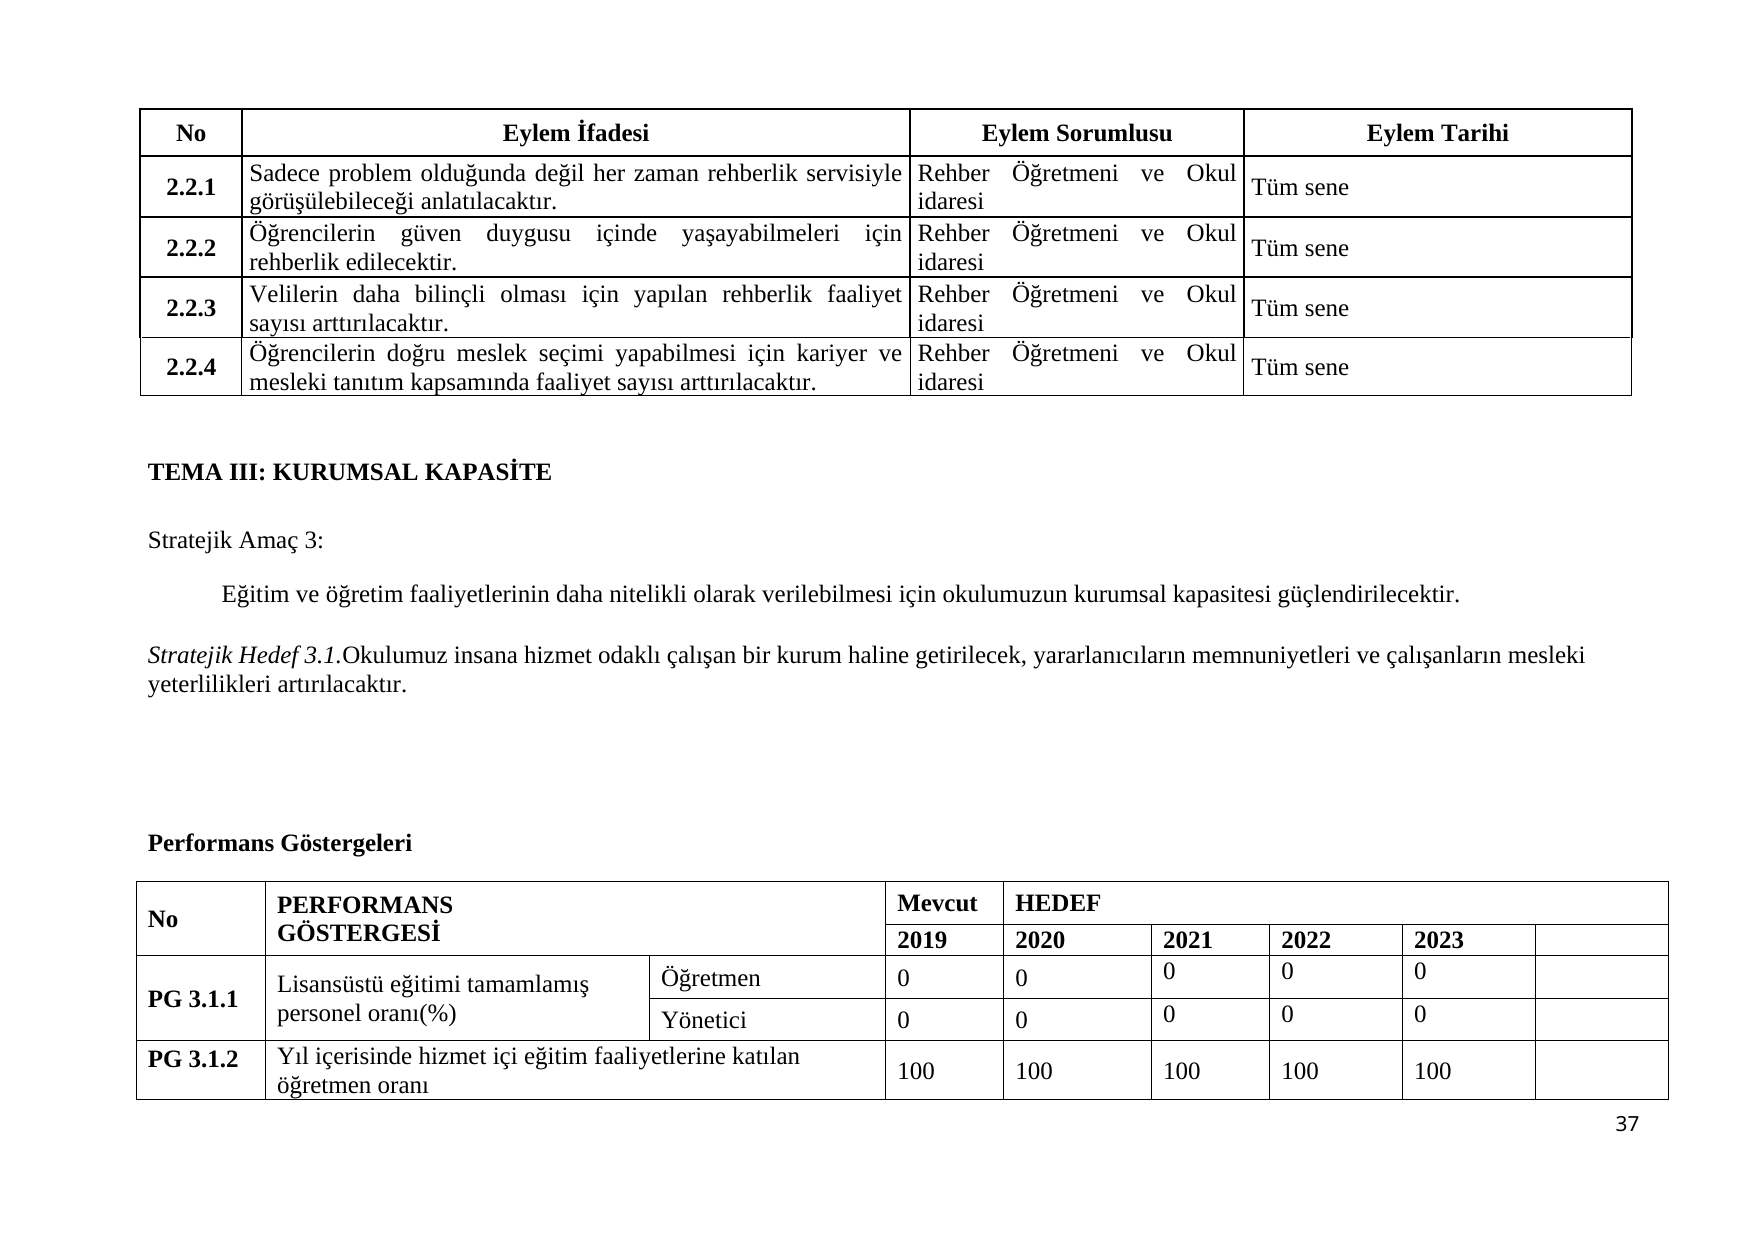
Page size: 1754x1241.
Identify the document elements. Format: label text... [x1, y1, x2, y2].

table_cell 0 [1403, 956, 1535, 998]
table_cell Rehber Öğretmeni ve Okul idaresi [911, 338, 1243, 395]
table_cell PG 3.1.2 [137, 1041, 265, 1099]
table_cell 2.2.4 [141, 338, 241, 395]
table_cell 0 [1403, 999, 1535, 1040]
table_cell 0 [1004, 999, 1151, 1040]
table_cell 2022 [1270, 925, 1402, 955]
table_cell 0 [1004, 956, 1151, 998]
table_cell 2021 [1152, 925, 1269, 955]
table_cell 2.2.1 [141, 157, 241, 216]
table_cell 100 [1403, 1041, 1535, 1099]
table_cell [1536, 1041, 1668, 1099]
table_cell 100 [886, 1041, 1003, 1099]
table_cell Yönetici [650, 999, 885, 1040]
table_cell Sadece problem olduğunda değil her zaman rehberlik servisiyle görüşülebileceği anlatılacaktır. [243, 157, 909, 216]
subtitle TEMA III: KURUMSAL KAPASİTE [148, 457, 1639, 486]
table_cell Velilerin daha bilinçli olması için yapılan rehberlik faaliyet sayısı arttırılacaktır. [243, 278, 909, 337]
table_cell 100 [1004, 1041, 1151, 1099]
table_cell Rehber Öğretmeni ve Okul idaresi [911, 278, 1243, 337]
text Performans Göstergeleri [148, 828, 1639, 857]
table_cell 100 [1270, 1041, 1402, 1099]
table_cell 2023 [1403, 925, 1535, 955]
table_cell Öğretmen [650, 956, 885, 998]
table_cell 2.2.3 [141, 278, 241, 337]
text Eğitim ve öğretim faaliyetlerinin daha nitelikli olarak verilebilmesi için okulumuzun kurumsal kapasitesi güçlendirilecektir. [148, 579, 1639, 608]
table_cell 2019 [886, 925, 1003, 955]
table_header Eylem Sorumlusu [911, 110, 1243, 155]
table_cell Yıl içerisinde hizmet içi eğitim faaliyetlerine katılan öğretmen oranı [266, 1041, 885, 1099]
table_cell Öğrencilerin doğru meslek seçimi yapabilmesi için kariyer ve mesleki tanıtım kapsamında faaliyet sayısı arttırılacaktır. [242, 338, 910, 395]
table_cell Tüm sene [1245, 218, 1631, 276]
table_cell [1536, 999, 1668, 1040]
table_header No [137, 882, 265, 955]
table_cell [1536, 925, 1668, 955]
table_cell 100 [1152, 1041, 1269, 1099]
table_cell 0 [886, 999, 1003, 1040]
subtitle Stratejik Hedef 3.1.Okulumuz insana hizmet odaklı çalışan bir kurum haline getirilecek, yararlanıcıların memnuniyetleri ve çalışanların mesleki yeterlilikleri artırılacaktır. [148, 640, 1639, 698]
table_cell Lisansüstü eğitimi tamamlamış personel oranı(%) [266, 956, 649, 1040]
table_header Mevcut [886, 882, 1003, 924]
table_cell Tüm sene [1245, 278, 1631, 337]
table_header Eylem İfadesi [243, 110, 909, 155]
table_cell 0 [886, 956, 1003, 998]
table_cell 2020 [1004, 925, 1151, 955]
subtitle Stratejik Amaç 3: [148, 526, 1639, 554]
table_header PERFORMANS GÖSTERGESİ [266, 882, 885, 955]
table_header Eylem Tarihi [1245, 110, 1631, 155]
table_cell Rehber Öğretmeni ve Okul idaresi [911, 157, 1243, 216]
table_header HEDEF [1004, 882, 1668, 924]
table_cell Tüm sene [1245, 157, 1631, 216]
table_cell 2.2.2 [141, 218, 241, 276]
table_cell 0 [1152, 956, 1269, 998]
table_cell 0 [1270, 956, 1402, 998]
table_cell Rehber Öğretmeni ve Okul idaresi [911, 218, 1243, 276]
table_cell Öğrencilerin güven duygusu içinde yaşayabilmeleri için rehberlik edilecektir. [243, 218, 909, 276]
table_header No [141, 110, 241, 155]
table_cell 0 [1270, 999, 1402, 1040]
table_cell 0 [1152, 999, 1269, 1040]
table_cell Tüm sene [1244, 337, 1631, 395]
table_cell PG 3.1.1 [137, 956, 265, 1040]
table_cell [1536, 956, 1668, 998]
